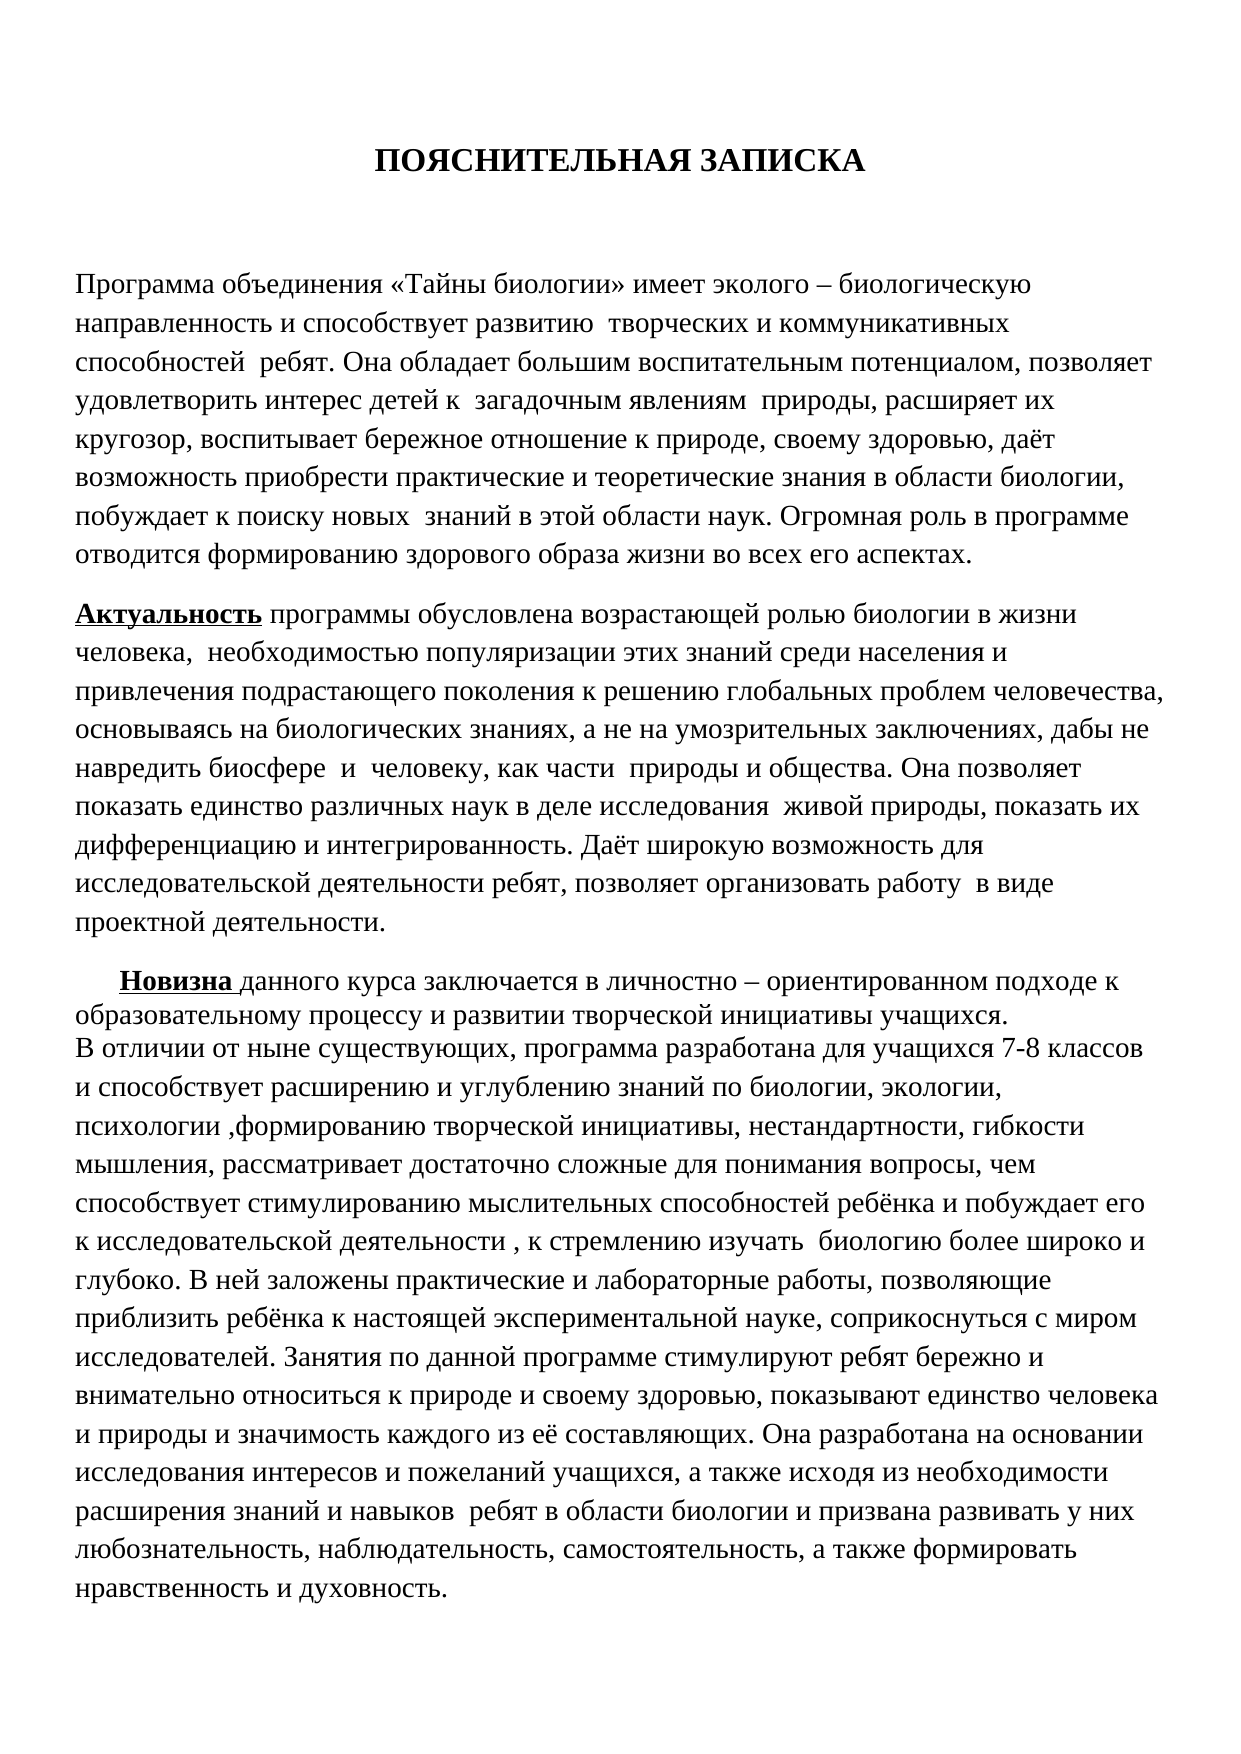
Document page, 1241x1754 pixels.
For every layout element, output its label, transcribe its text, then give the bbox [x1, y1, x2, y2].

text Актуальность программы обусловлена возрастающей ролью биологии в жизни человека, необходимостью популяризации этих знаний среди населения и привлечения подрастающего поколения к решению глобальных проблем человечества, основываясь на биологических знаниях, а не на умозрительных заключениях, дабы не навредить биосфере и человеку, как части природы и общества. Она позволяет показать единство различных наук в деле исследования живой природы, показать их дифференциацию и интегрированность. Даёт широкую возможность для исследовательской деятельности ребят, позволяет организовать работу в виде проектной деятельности. [75, 596, 1165, 938]
text В отличии от ныне существующих, программа разработана для учащихся 7-8 классов и способствует расширению и углублению знаний по биологии, экологии, психологии ,формированию творческой инициативы, нестандартности, гибкости мышления, рассматривает достаточно сложные для понимания вопросы, чем способствует стимулированию мыслительных способностей ребёнка и побуждает его к исследовательской деятельности , к стремлению изучать биологию более широко и глубоко. В ней заложены практические и лабораторные работы, позволяющие приблизить ребёнка к настоящей экспериментальной науке, соприкоснуться с миром исследователей. Занятия по данной программе стимулируют ребят бережно и внимательно относиться к природе и своему здоровью, показывают единство человека и природы и значимость каждого из её составляющих. Она разработана на основании исследования интересов и пожеланий учащихся, а также исходя из необходимости расширения знаний и навыков ребят в области биологии и призвана развивать у них любознательность, наблюдательность, самостоятельность, а также формировать нравственность и духовность. [75, 1031, 1165, 1604]
text Программа объединения «Тайны биологии» имеет эколого – биологическую направленность и способствует развитию творческих и коммуникативных способностей ребят. Она обладает большим воспитательным потенциалом, позволяет удовлетворить интерес детей к загадочным явлениям природы, расширяет их кругозор, воспитывает бережное отношение к природе, своему здоровью, даёт возможность приобрести практические и теоретические знания в области биологии, побуждает к поиску новых знаний в этой области наук. Огромная роль в программе отводится формированию здорового образа жизни во всех его аспектах. [75, 267, 1165, 570]
text Новизна данного курса заключается в личностно – ориентированном подходе к образовательному процессу и развитии творческой инициативы учащихся. [75, 963, 1165, 1031]
text ПОЯСНИТЕЛЬНАЯ ЗАПИСКА [75, 140, 1165, 178]
